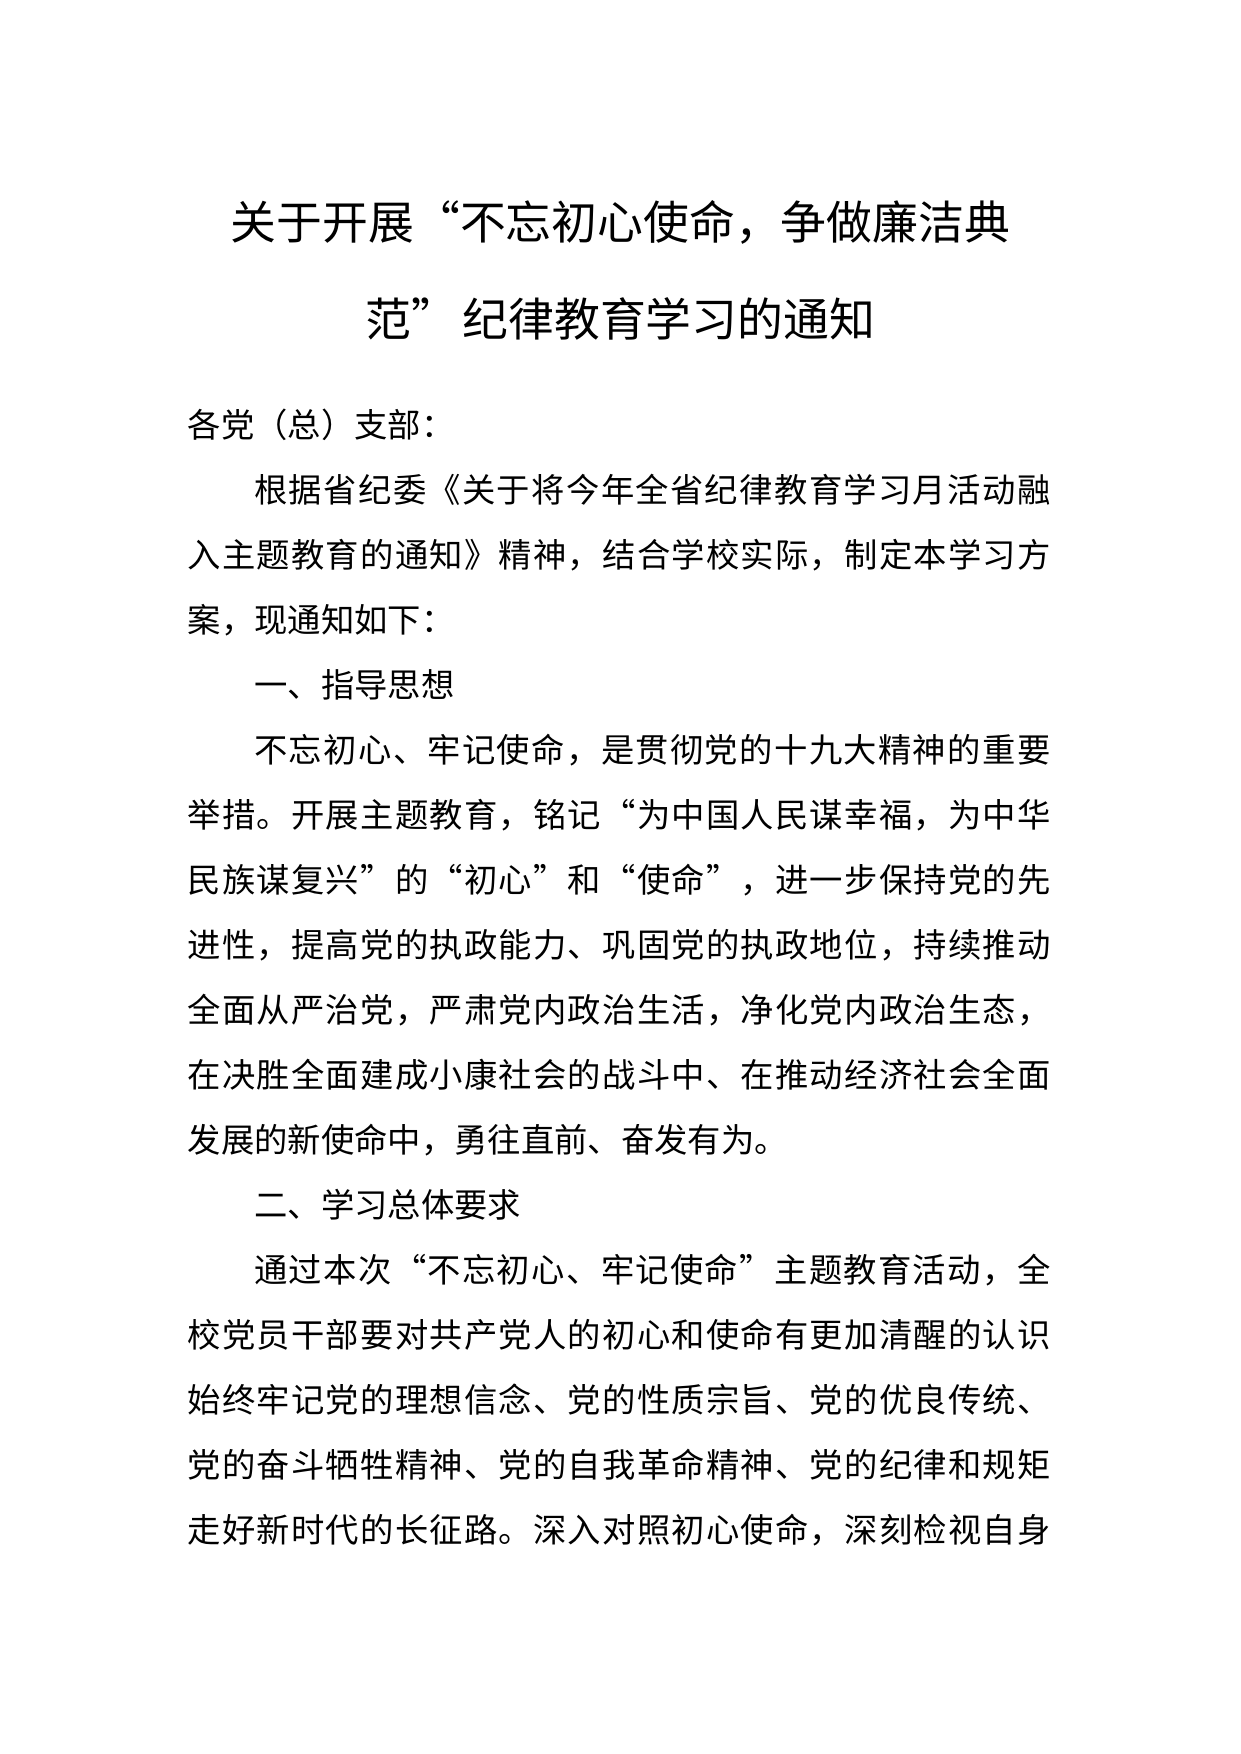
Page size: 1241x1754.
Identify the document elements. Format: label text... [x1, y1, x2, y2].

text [187, 1236, 1053, 1561]
text 二、学习总体要求 [187, 1171, 1053, 1236]
text 关于开展“不忘初心使命，争做廉洁典范” 纪律教育学习的通知 [187, 171, 1053, 366]
text 根据省纪委《关于将今年全省纪律教育学习月活动融入主题教育的通知》精神，结合学校实际，制定本学习方案，现通知如下： [187, 456, 1053, 651]
text 一、指导思想 [187, 651, 1053, 716]
text 各党（总）支部： [187, 391, 1053, 456]
text 不忘初心、牢记使命，是贯彻党的十九大精神的重要举措。开展主题教育，铭记“为中国人民谋幸福，为中华民族谋复兴”的“初心”和“使命”，进一步保持党的先进性，提高党的执政能力、巩固党的执政地位，持续推动全面从严治党，严肃党内政治生活，净化党内政治生态，在决胜全面建成小康社会的战斗中、在推动经济社会全面发展的新使命中，勇往直前、奋发有为。 [187, 716, 1053, 1171]
